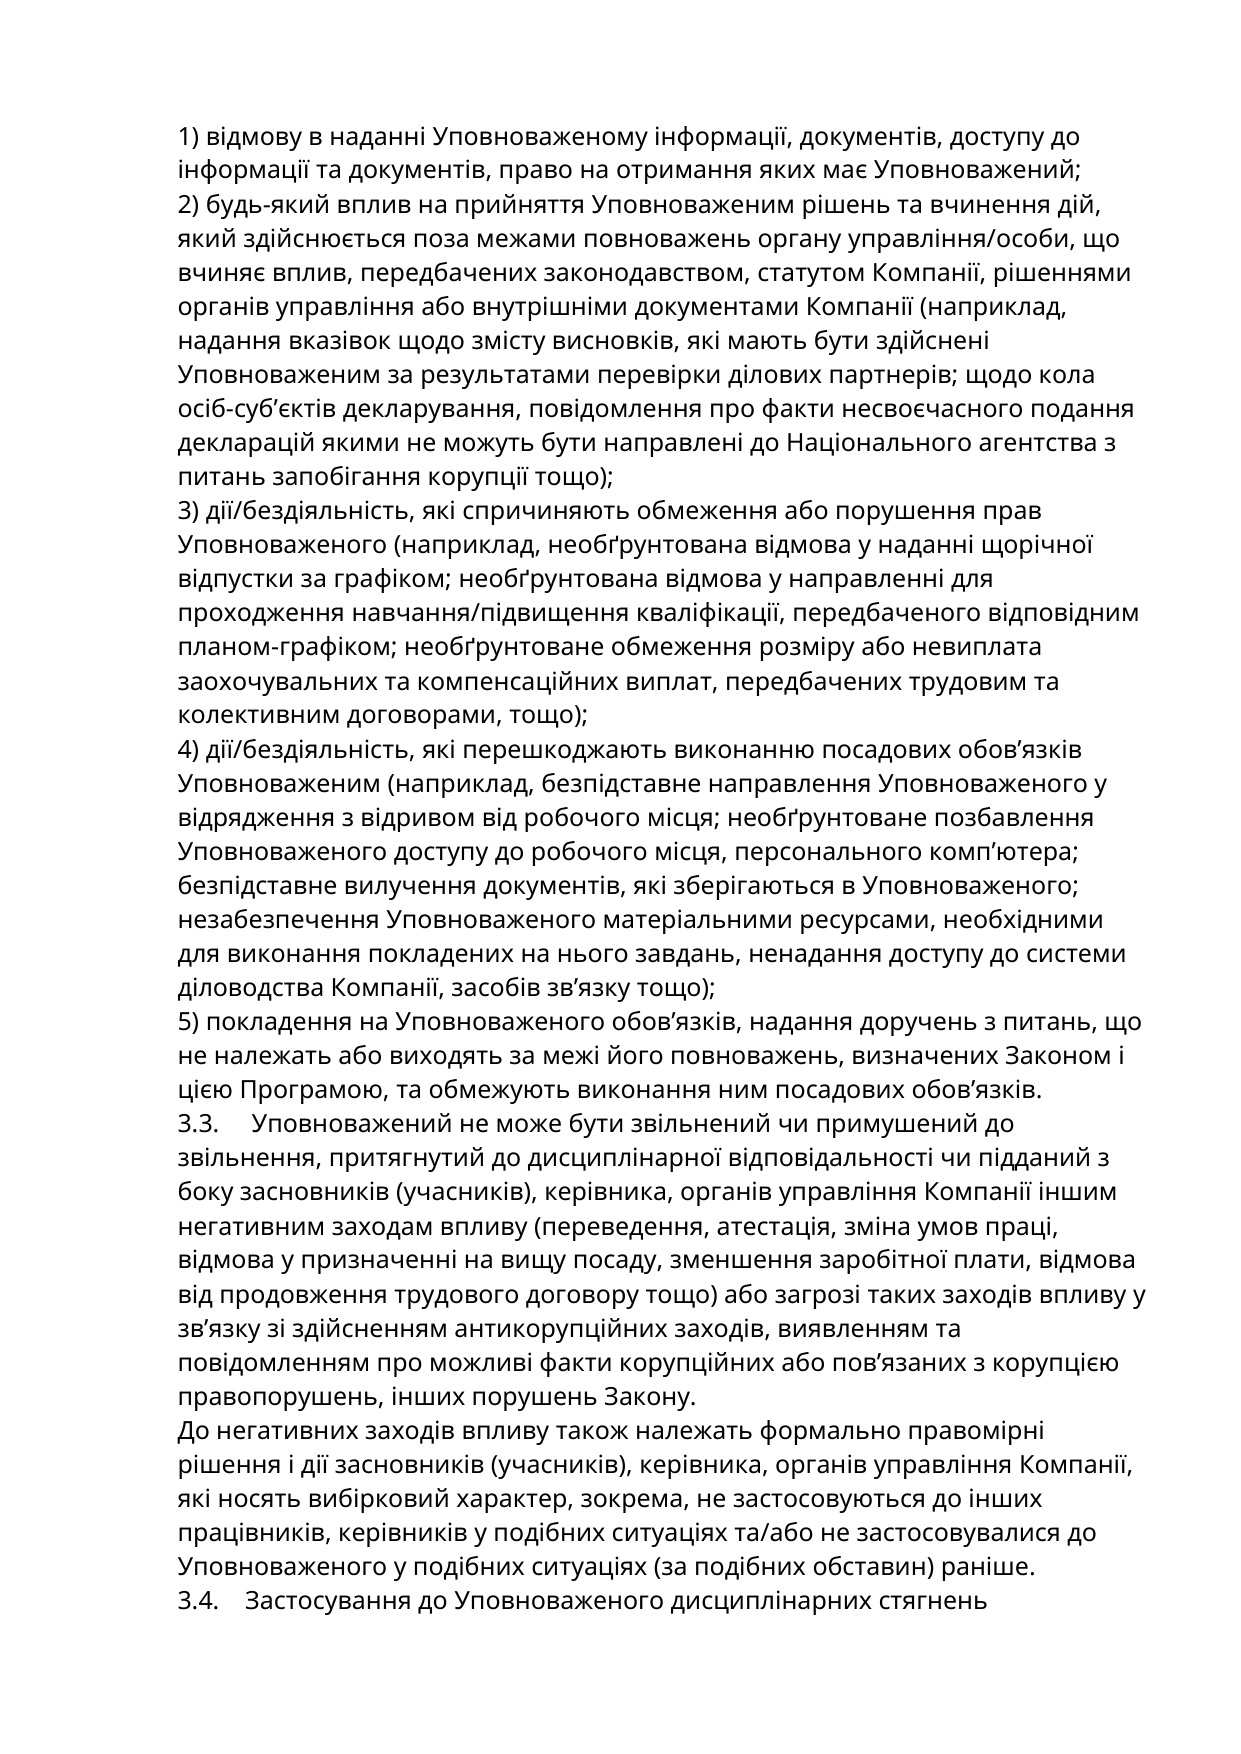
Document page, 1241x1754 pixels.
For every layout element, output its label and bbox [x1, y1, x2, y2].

text [177, 118, 1152, 1617]
